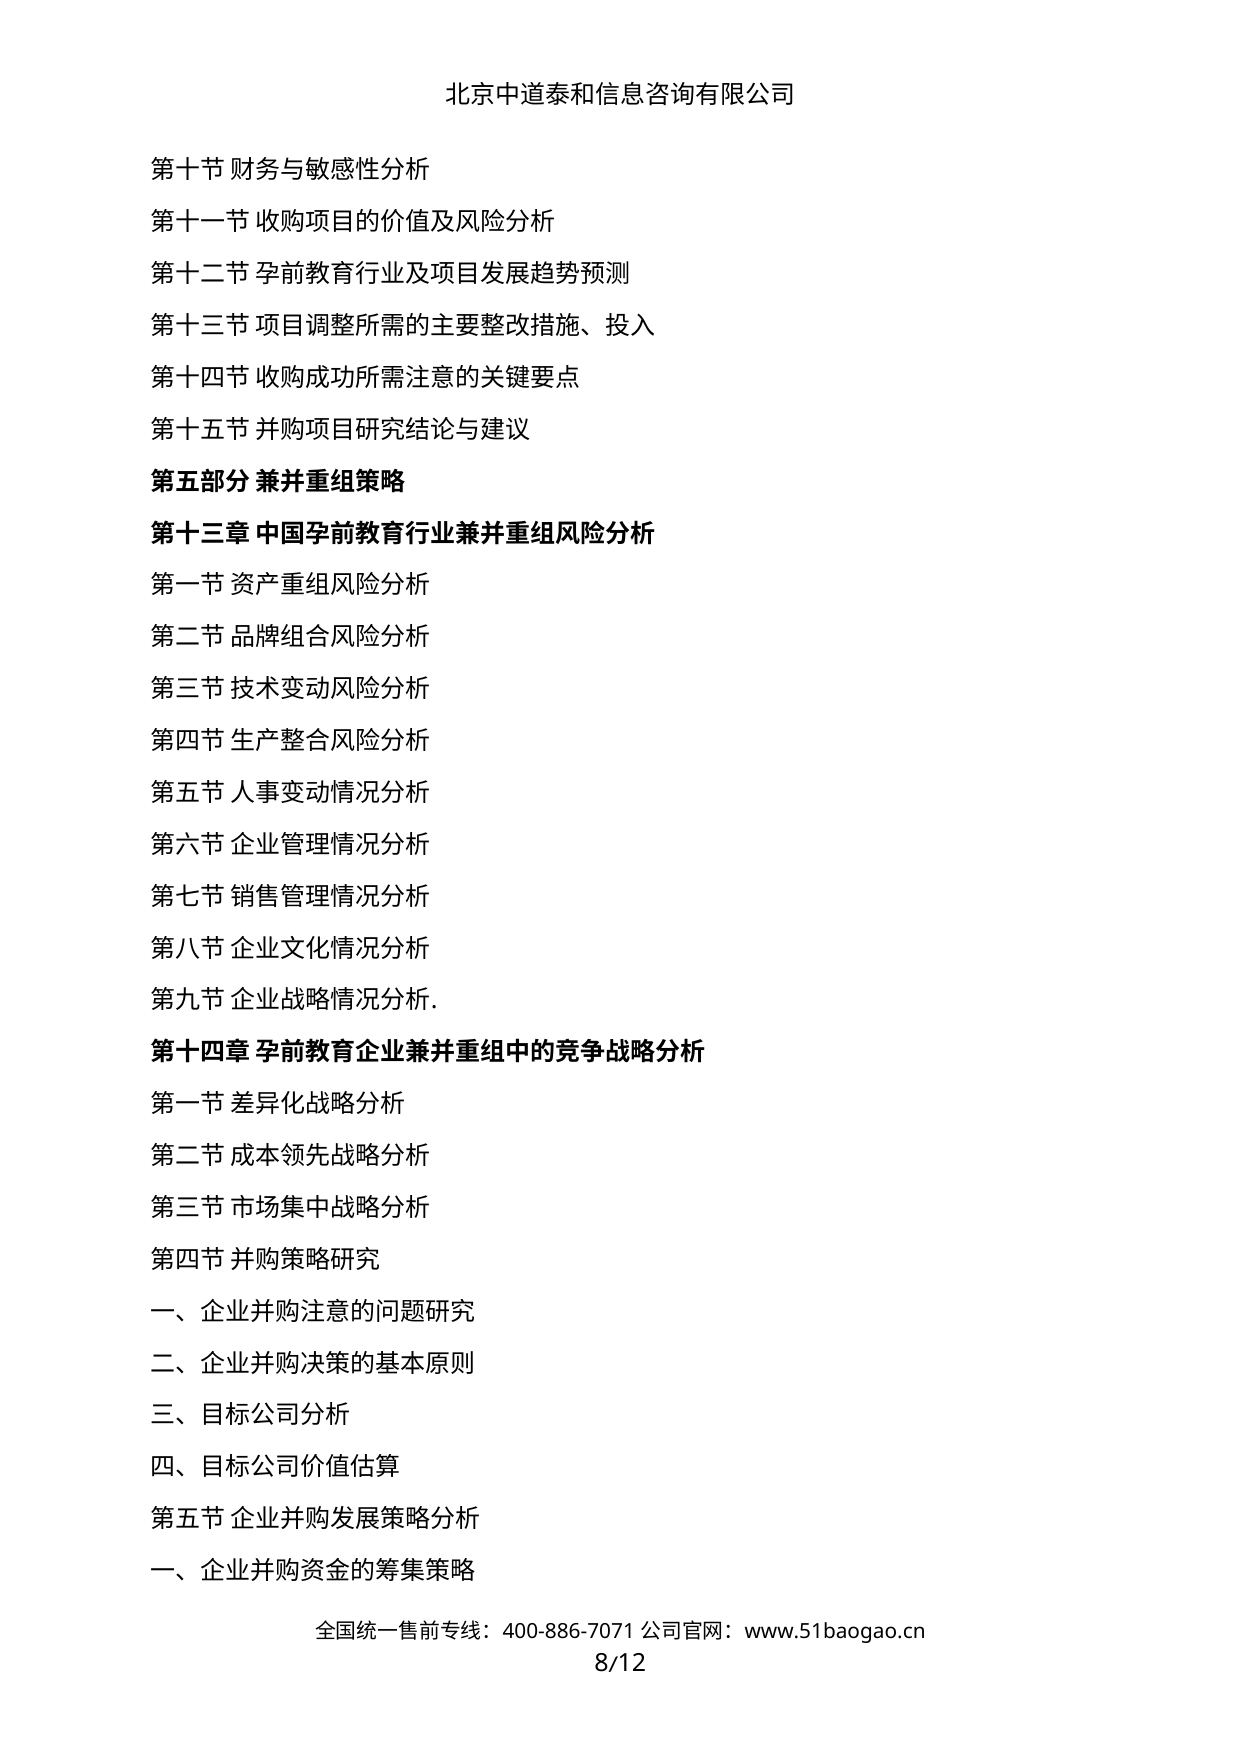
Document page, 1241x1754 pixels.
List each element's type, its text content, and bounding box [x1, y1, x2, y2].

text 第五节 企业并购发展策略分析 [150, 1499, 1090, 1535]
text 第三节 市场集中战略分析 [150, 1187, 1090, 1224]
text 第十一节 收购项目的价值及风险分析 [150, 202, 1090, 238]
text 第四节 生产整合风险分析 [150, 721, 1090, 757]
text 第三节 技术变动风险分析 [150, 669, 1090, 705]
text 一、企业并购注意的问题研究 [150, 1291, 1090, 1327]
text 第十三节 项目调整所需的主要整改措施、投入 [150, 306, 1090, 342]
text 一、企业并购资金的筹集策略 [150, 1551, 1090, 1587]
text 第十五节 并购项目研究结论与建议 [150, 409, 1090, 446]
text 第一节 资产重组风险分析 [150, 565, 1090, 601]
text 第七节 销售管理情况分析 [150, 876, 1090, 912]
text 第四节 并购策略研究 [150, 1239, 1090, 1276]
text 二、企业并购决策的基本原则 [150, 1343, 1090, 1379]
text 第二节 品牌组合风险分析 [150, 617, 1090, 653]
text 第一节 差异化战略分析 [150, 1084, 1090, 1120]
text 三、目标公司分析 [150, 1395, 1090, 1431]
text 第八节 企业文化情况分析 [150, 928, 1090, 964]
text 第十节 财务与敏感性分析 [150, 150, 1090, 186]
text 第二节 成本领先战略分析 [150, 1136, 1090, 1172]
text 四、目标公司价值估算 [150, 1447, 1090, 1483]
text 第五节 人事变动情况分析 [150, 772, 1090, 809]
text 第六节 企业管理情况分析 [150, 824, 1090, 861]
text 第十二节 孕前教育行业及项目发展趋势预测 [150, 254, 1090, 290]
text 第九节 企业战略情况分析. [150, 980, 1090, 1016]
text 第十四节 收购成功所需注意的关键要点 [150, 357, 1090, 394]
text 第五部分 兼并重组策略 [150, 461, 1090, 497]
text 第十三章 中国孕前教育行业兼并重组风险分析 [150, 513, 1090, 549]
text 第十四章 孕前教育企业兼并重组中的竞争战略分析 [150, 1032, 1090, 1068]
